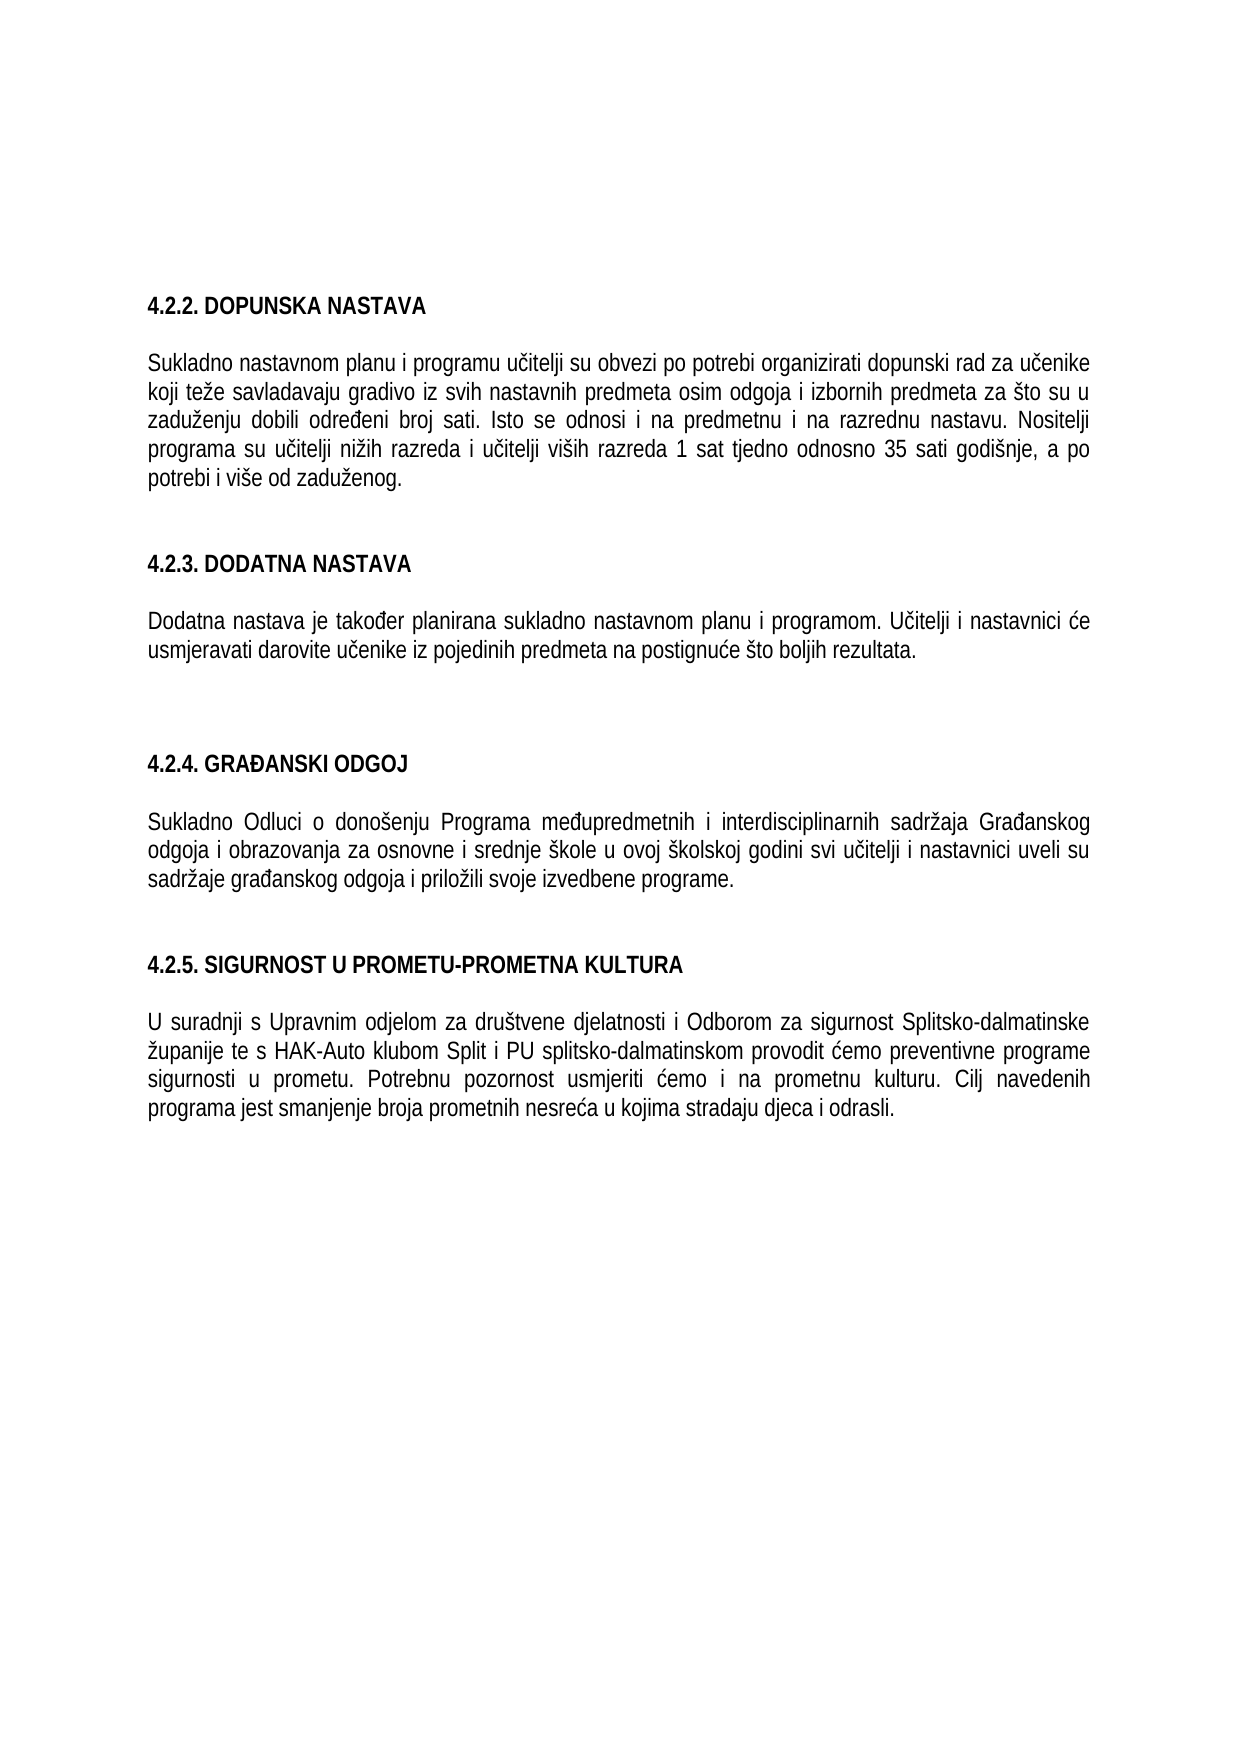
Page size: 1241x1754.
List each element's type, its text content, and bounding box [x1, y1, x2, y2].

text Sukladno Odluci o donošenju Programa međupredmetnih i interdisciplinarnih sadržaja Građanskog odgoja i obrazovanja za osnovne i srednje škole u ovoj školskoj godini svi učitelji i nastavnici uveli su sadržaje građanskog odgoja i priložili svoje izvedbene programe. [147, 807, 1093, 892]
text 4.2.4. GRAĐANSKI ODGOJ [147, 749, 1093, 778]
text Dodatna nastava je također planirana sukladno nastavnom planu i programom. Učitelji i nastavnici će usmjeravati darovite učenike iz pojedinih predmeta na postignuće što boljih rezultata. [147, 606, 1093, 663]
text 4.2.3. DODATNA NASTAVA [147, 549, 1093, 577]
text Sukladno nastavnom planu i programu učitelji su obvezi po potrebi organizirati dopunski rad za učenike koji teže savladavaju gradivo iz svih nastavnih predmeta osim odgoja i izbornih predmeta za što su u zaduženju dobili određeni broj sati. Isto se odnosi i na predmetnu i na razrednu nastavu. Nositelji programa su učitelji nižih razreda i učitelji viših razreda 1 sat tjedno odnosno 35 sati godišnje, a po potrebi i više od zaduženog. [147, 348, 1093, 491]
text 4.2.5. SIGURNOST U PROMETU-PROMETNA KULTURA [147, 950, 1093, 978]
text U suradnji s Upravnim odjelom za društvene djelatnosti i Odborom za sigurnost Splitsko-dalmatinske županije te s HAK-Auto klubom Split i PU splitsko-dalmatinskom provodit ćemo preventivne programe sigurnosti u prometu. Potrebnu pozornost usmjeriti ćemo i na prometnu kulturu. Cilj navedenih programa jest smanjenje broja prometnih nesreća u kojima stradaju djeca i odrasli. [147, 1007, 1093, 1122]
text 4.2.2. DOPUNSKA NASTAVA [147, 291, 1093, 319]
